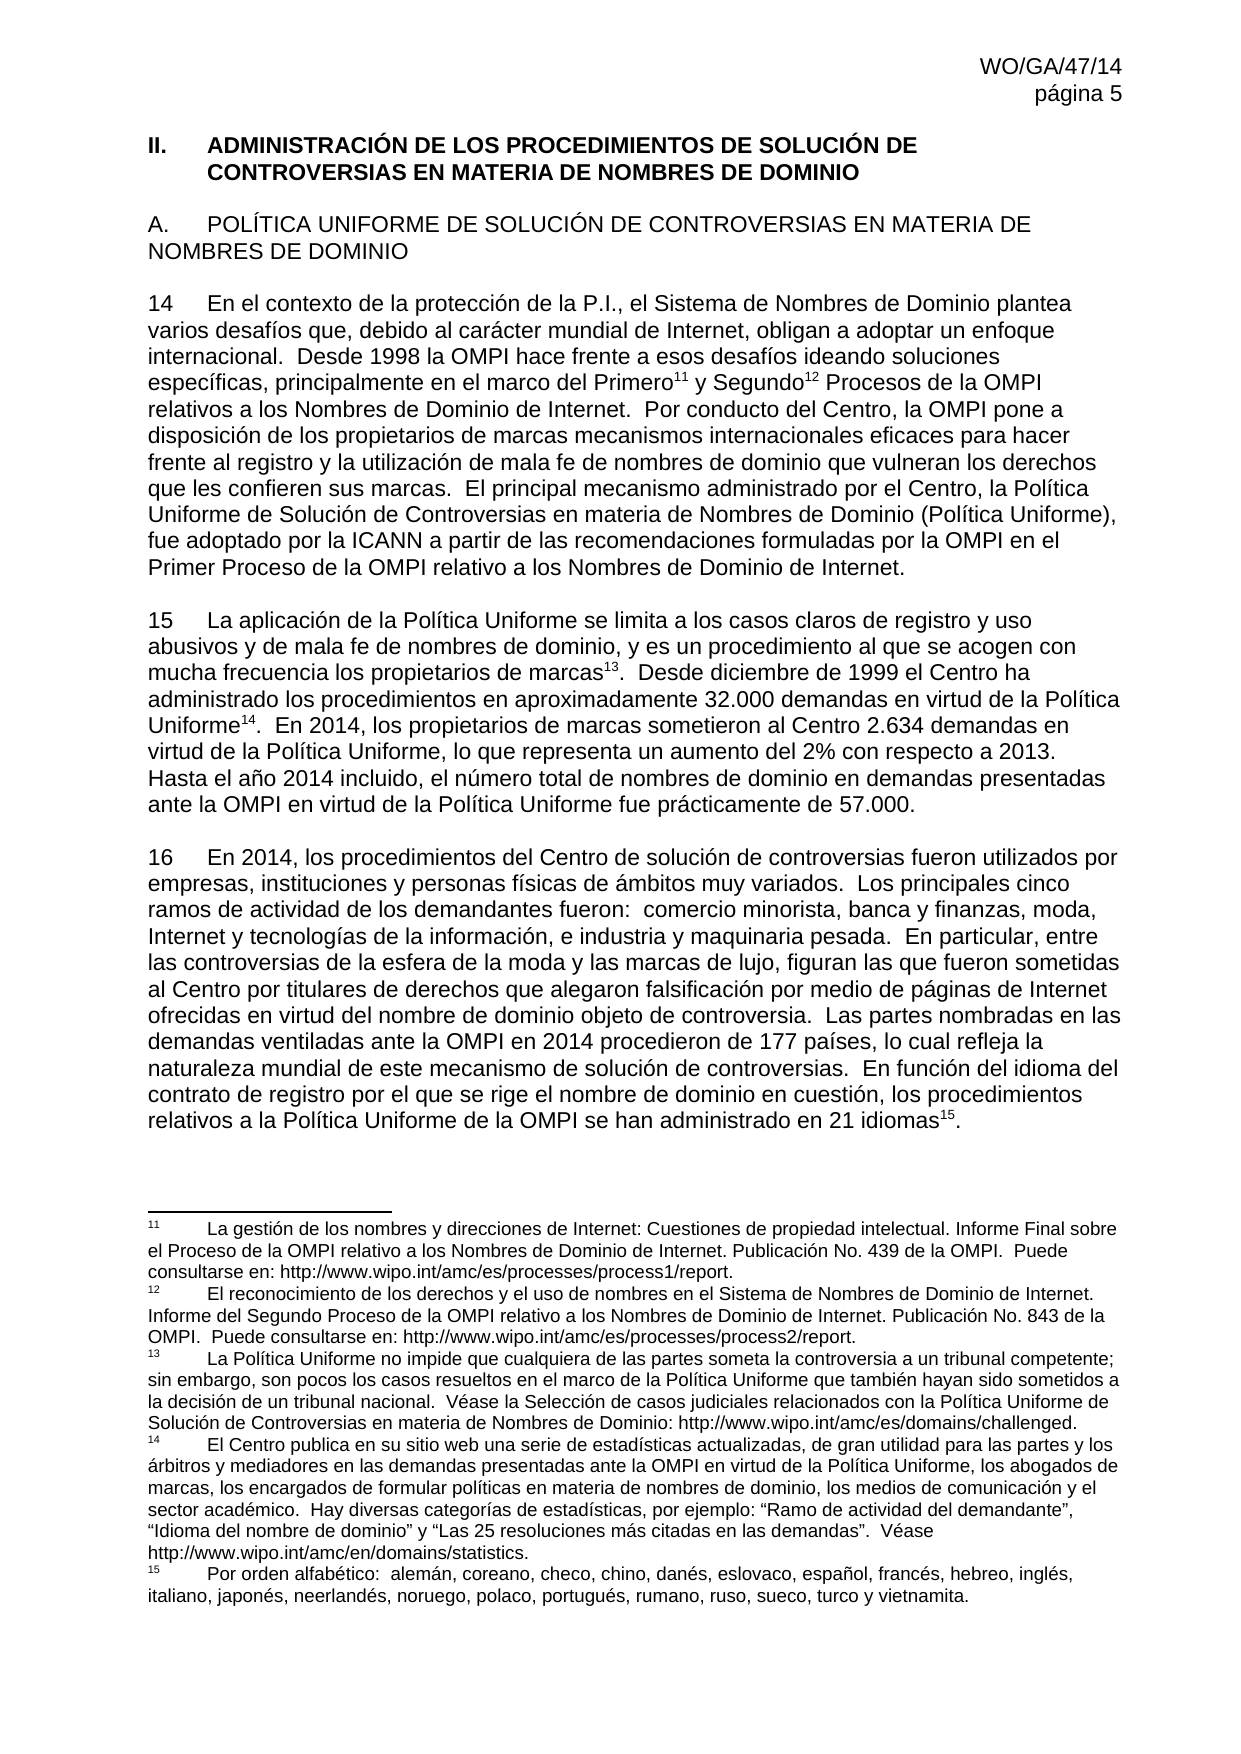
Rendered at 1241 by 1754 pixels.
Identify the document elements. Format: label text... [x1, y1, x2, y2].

subtitle A. Política Uniforme de Solución de Controversias en materia de Nombres de Dominio [148, 211, 1122, 264]
text En 2014, los procedimientos del Centro de solución de controversias fueron utilizados por empresas, instituciones y personas físicas de ámbitos muy variados. Los principales cinco ramos de actividad de los demandantes fueron: comercio minorista, banca y finanzas, moda, Internet y tecnologías de la información, e industria y maquinaria pesada. En particular, entre las controversias de la esfera de la moda y las marcas de lujo, figuran las que fueron sometidas al Centro por titulares de derechos que alegaron falsificación por medio de páginas de Internet ofrecidas en virtud del nombre de dominio objeto de controversia. Las partes nombradas en las demandas ventiladas ante la OMPI en 2014 procedieron de 177 países, lo cual refleja la naturaleza mundial de este mecanismo de solución de controversias. En función del idioma del contrato de registro por el que se rige el nombre de dominio en cuestión, los procedimientos relativos a la Política Uniforme de la OMPI se han administrado en 21 idiomas. [148, 844, 1122, 1134]
text La aplicación de la Política Uniforme se limita a los casos claros de registro y uso abusivos y de mala fe de nombres de dominio, y es un procedimiento al que se acogen con mucha frecuencia los propietarios de marcas. Desde diciembre de 1999 el Centro ha administrado los procedimientos en aproximadamente 32.000 demandas en virtud de la Política Uniforme. En 2014, los propietarios de marcas sometieron al Centro 2.634 demandas en virtud de la Política Uniforme, lo que representa un aumento del 2% con respecto a 2013. Hasta el año 2014 incluido, el número total de nombres de dominio en demandas presentadas ante la OMPI en virtud de la Política Uniforme fue prácticamente de 57.000. [148, 607, 1122, 817]
subtitle II. ADMINISTRACIÓN DE LOS PROCEDIMIENTOS DE SOLUCIÓN DE CONTROVERSIAS EN MATERIA DE NOMBRES DE DOMINIO [148, 132, 1122, 185]
text En el contexto de la protección de la P.I., el Sistema de Nombres de Dominio plantea varios desafíos que, debido al carácter mundial de Internet, obligan a adoptar un enfoque internacional. Desde 1998 la OMPI hace frente a esos desafíos ideando soluciones específicas, principalmente en el marco del Primero y Segundo Procesos de la OMPI relativos a los Nombres de Dominio de Internet. Por conducto del Centro, la OMPI pone a disposición de los propietarios de marcas mecanismos internacionales eficaces para hacer frente al registro y la utilización de mala fe de nombres de dominio que vulneran los derechos que les confieren sus marcas. El principal mecanismo administrado por el Centro, la Política Uniforme de Solución de Controversias en materia de Nombres de Dominio (Política Uniforme), fue adoptado por la ICANN a partir de las recomendaciones formuladas por la OMPI en el Primer Proceso de la OMPI relativo a los Nombres de Dominio de Internet. [148, 290, 1122, 580]
